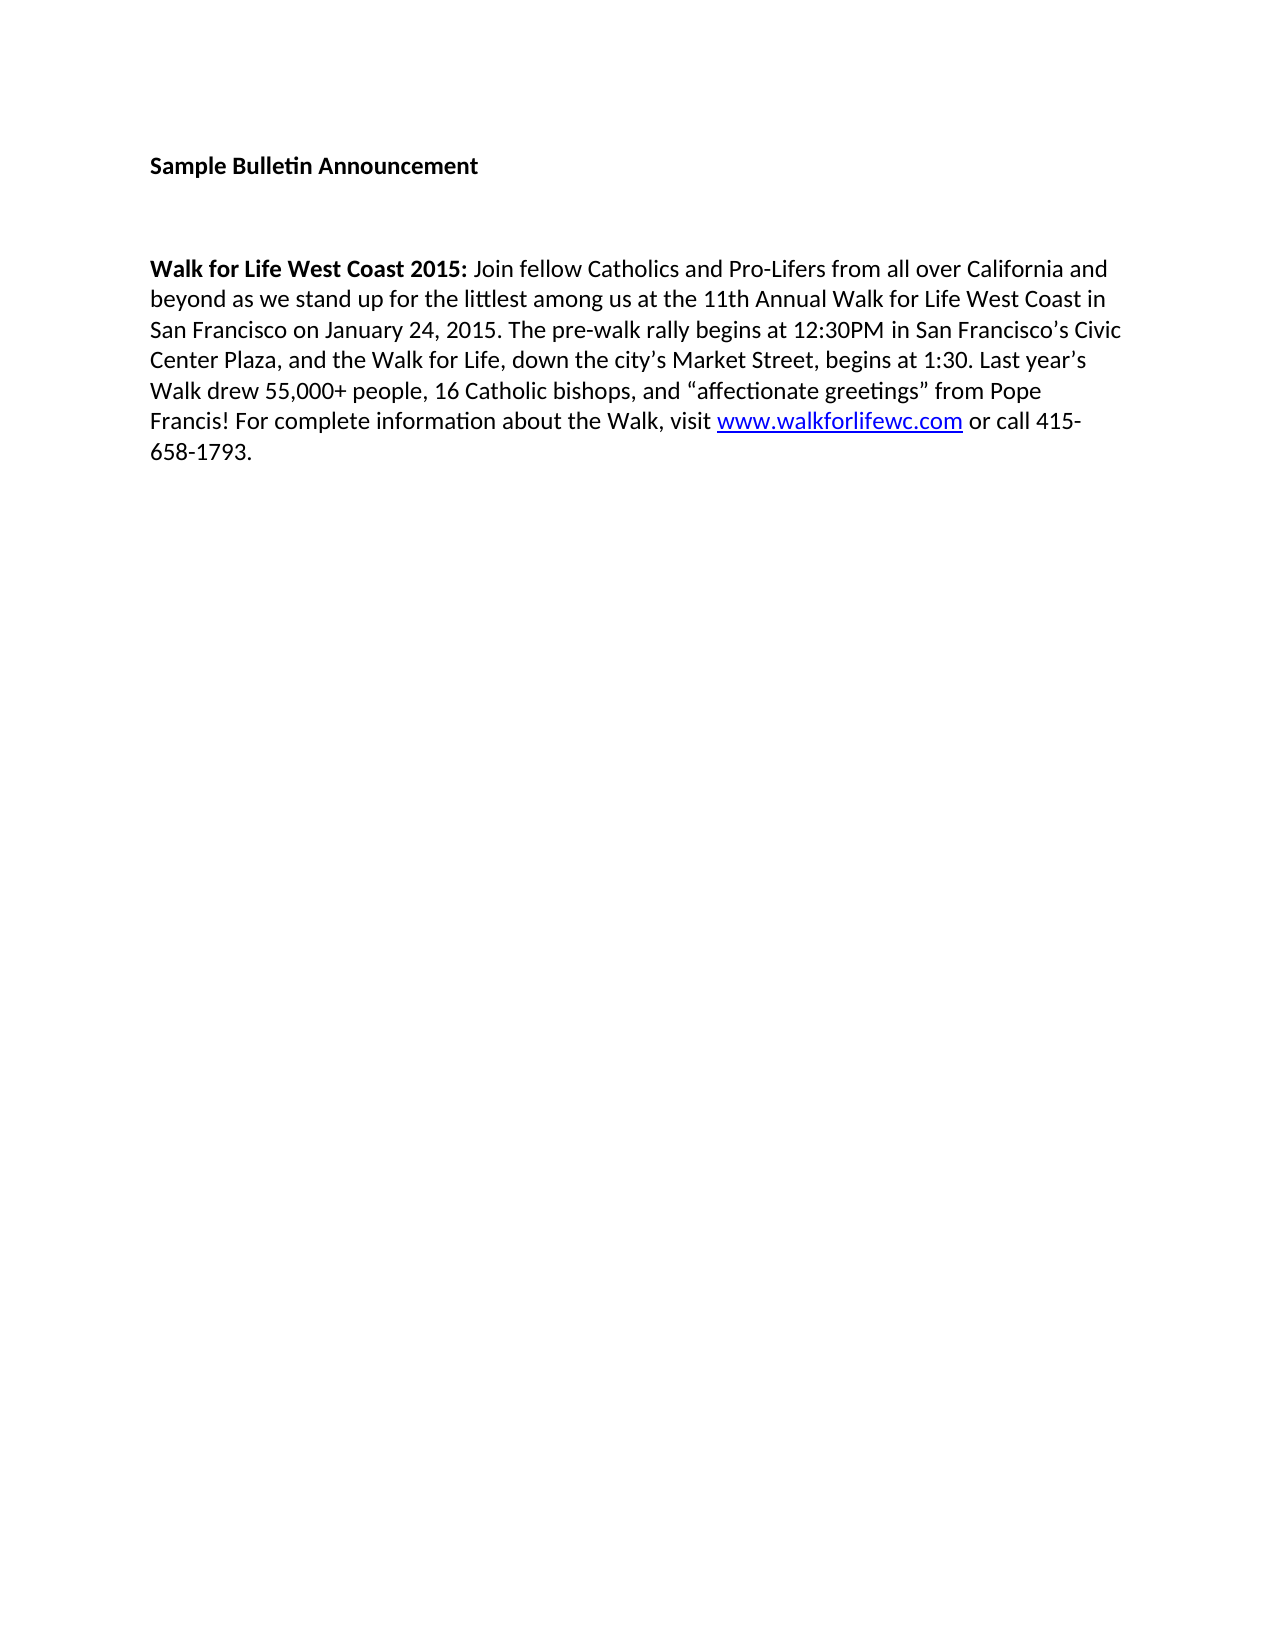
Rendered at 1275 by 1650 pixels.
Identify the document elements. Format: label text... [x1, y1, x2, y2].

text Sample Bulletin Announcement [150, 150, 1125, 181]
text Walk for Life West Coast 2015: Join fellow Catholics and Pro-Lifers from all over California and beyond as we stand up for the littlest among us at the 11th Annual Walk for Life West Coast in San Francisco on January 24, 2015. The pre-walk rally begins at 12:30PM in San Francisco’s Civic Center Plaza, and the Walk for Life, down the city’s Market Street, begins at 1:30. Last year’s Walk drew 55,000+ people, 16 Catholic bishops, and “affectionate greetings” from Pope Francis! For complete information about the Walk, visit www.walkforlifewc.com or call 415-658-1793. [150, 253, 1125, 466]
